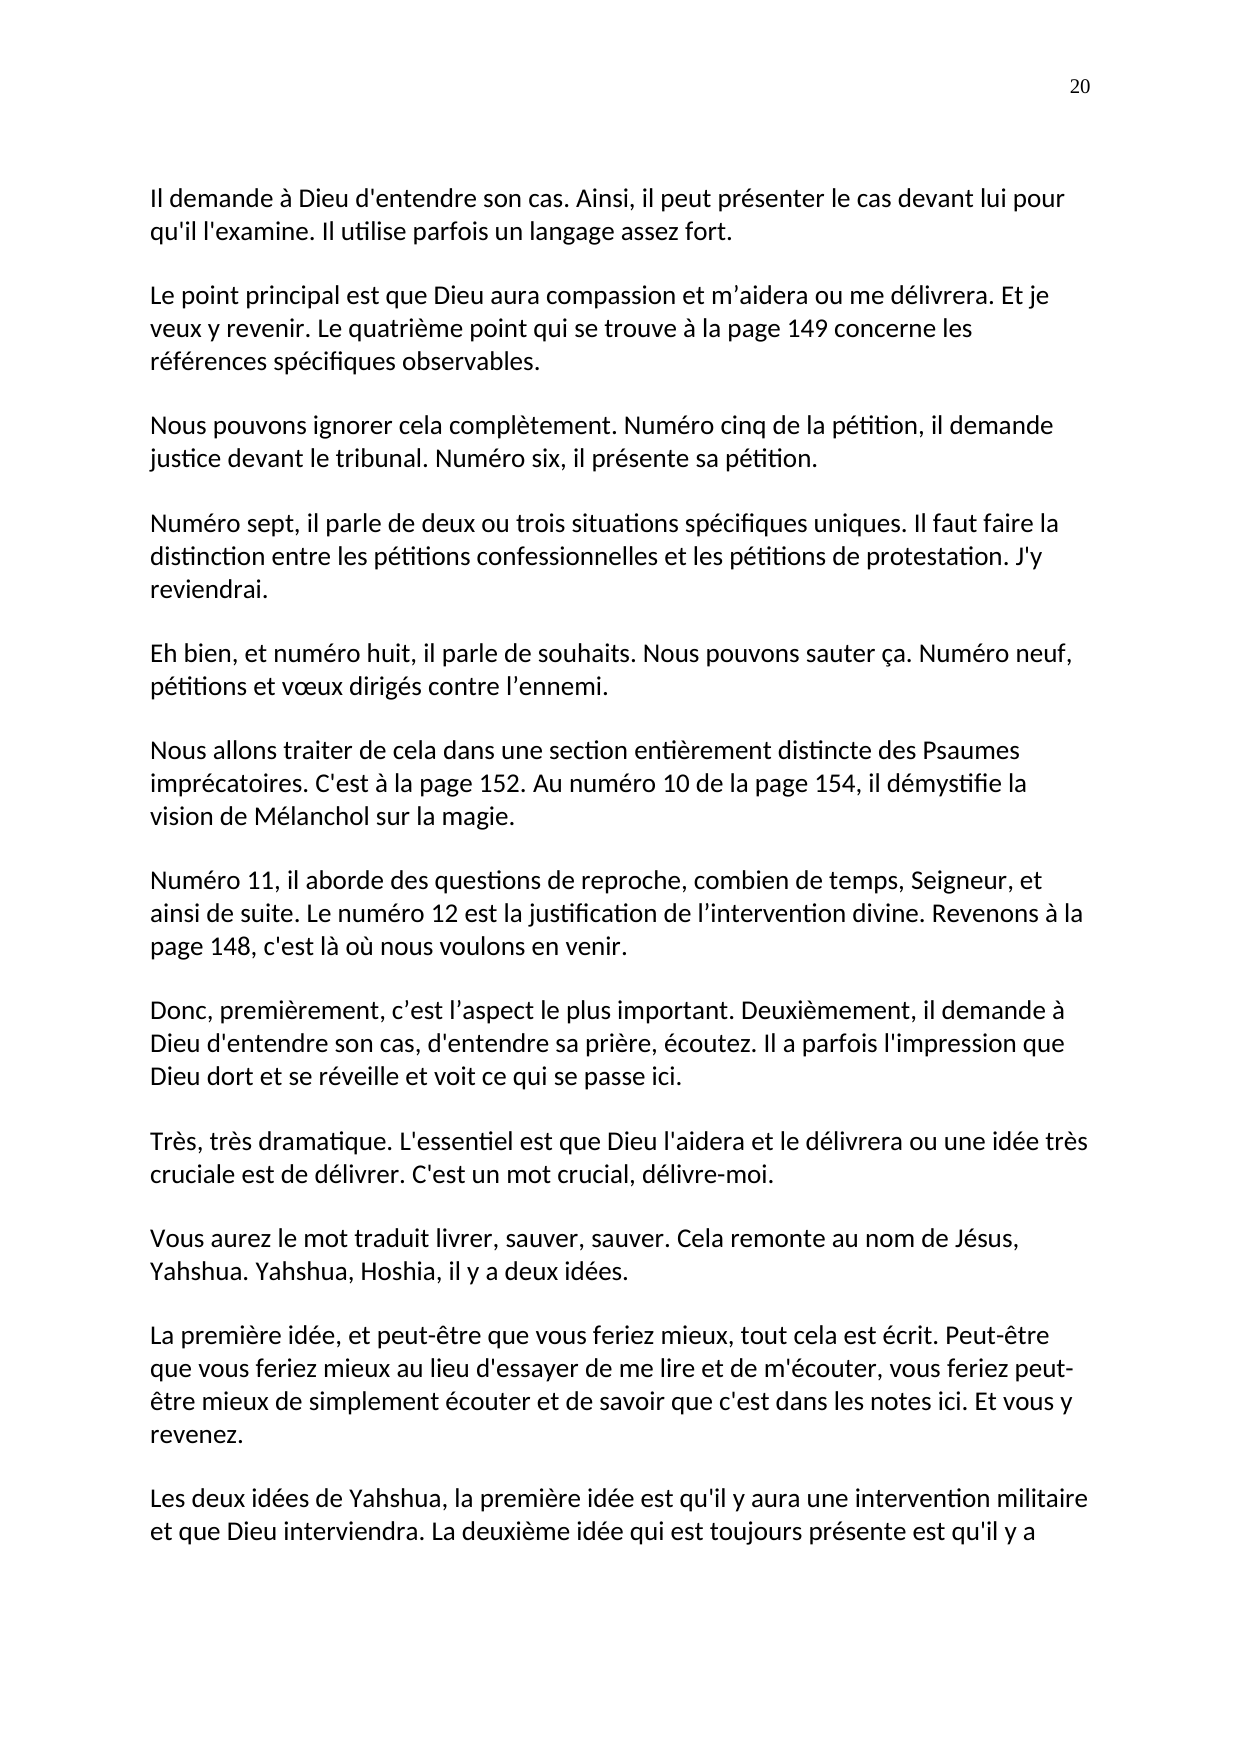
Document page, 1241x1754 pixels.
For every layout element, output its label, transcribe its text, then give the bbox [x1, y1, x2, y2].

text Il demande à Dieu d'entendre son cas. Ainsi, il peut présenter le cas devant lui pour qu'il l'examine. Il utilise parfois un langage assez fort. [150, 181, 1090, 247]
text La première idée, et peut-être que vous feriez mieux, tout cela est écrit. Peut-être que vous feriez mieux au lieu d'essayer de me lire et de m'écouter, vous feriez peut-être mieux de simplement écouter et de savoir que c'est dans les notes ici. Et vous y revenez. [150, 1318, 1090, 1450]
text Eh bien, et numéro huit, il parle de souhaits. Nous pouvons sauter ça. Numéro neuf, pétitions et vœux dirigés contre l’ennemi. [150, 636, 1090, 702]
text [150, 1481, 1090, 1547]
text Nous allons traiter de cela dans une section entièrement distincte des Psaumes imprécatoires. C'est à la page 152. Au numéro 10 de la page 154, il démystifie la vision de Mélanchol sur la magie. [150, 733, 1090, 832]
text Le point principal est que Dieu aura compassion et m’aidera ou me délivrera. Et je veux y revenir. Le quatrième point qui se trouve à la page 149 concerne les références spécifiques observables. [150, 278, 1090, 377]
text Numéro sept, il parle de deux ou trois situations spécifiques uniques. Il faut faire la distinction entre les pétitions confessionnelles et les pétitions de protestation. J'y reviendrai. [150, 506, 1090, 605]
text Nous pouvons ignorer cela complètement. Numéro cinq de la pétition, il demande justice devant le tribunal. Numéro six, il présente sa pétition. [150, 408, 1090, 474]
text Donc, premièrement, c’est l’aspect le plus important. Deuxièmement, il demande à Dieu d'entendre son cas, d'entendre sa prière, écoutez. Il a parfois l'impression que Dieu dort et se réveille et voit ce qui se passe ici. [150, 993, 1090, 1093]
text Vous aurez le mot traduit livrer, sauver, sauver. Cela remonte au nom de Jésus, Yahshua. Yahshua, Hoshia, il y a deux idées. [150, 1221, 1090, 1287]
text Très, très dramatique. L'essentiel est que Dieu l'aidera et le délivrera ou une idée très cruciale est de délivrer. C'est un mot crucial, délivre-moi. [150, 1124, 1090, 1190]
text Numéro 11, il aborde des questions de reproche, combien de temps, Seigneur, et ainsi de suite. Le numéro 12 est la justification de l’intervention divine. Revenons à la page 148, c'est là où nous voulons en venir. [150, 863, 1090, 962]
